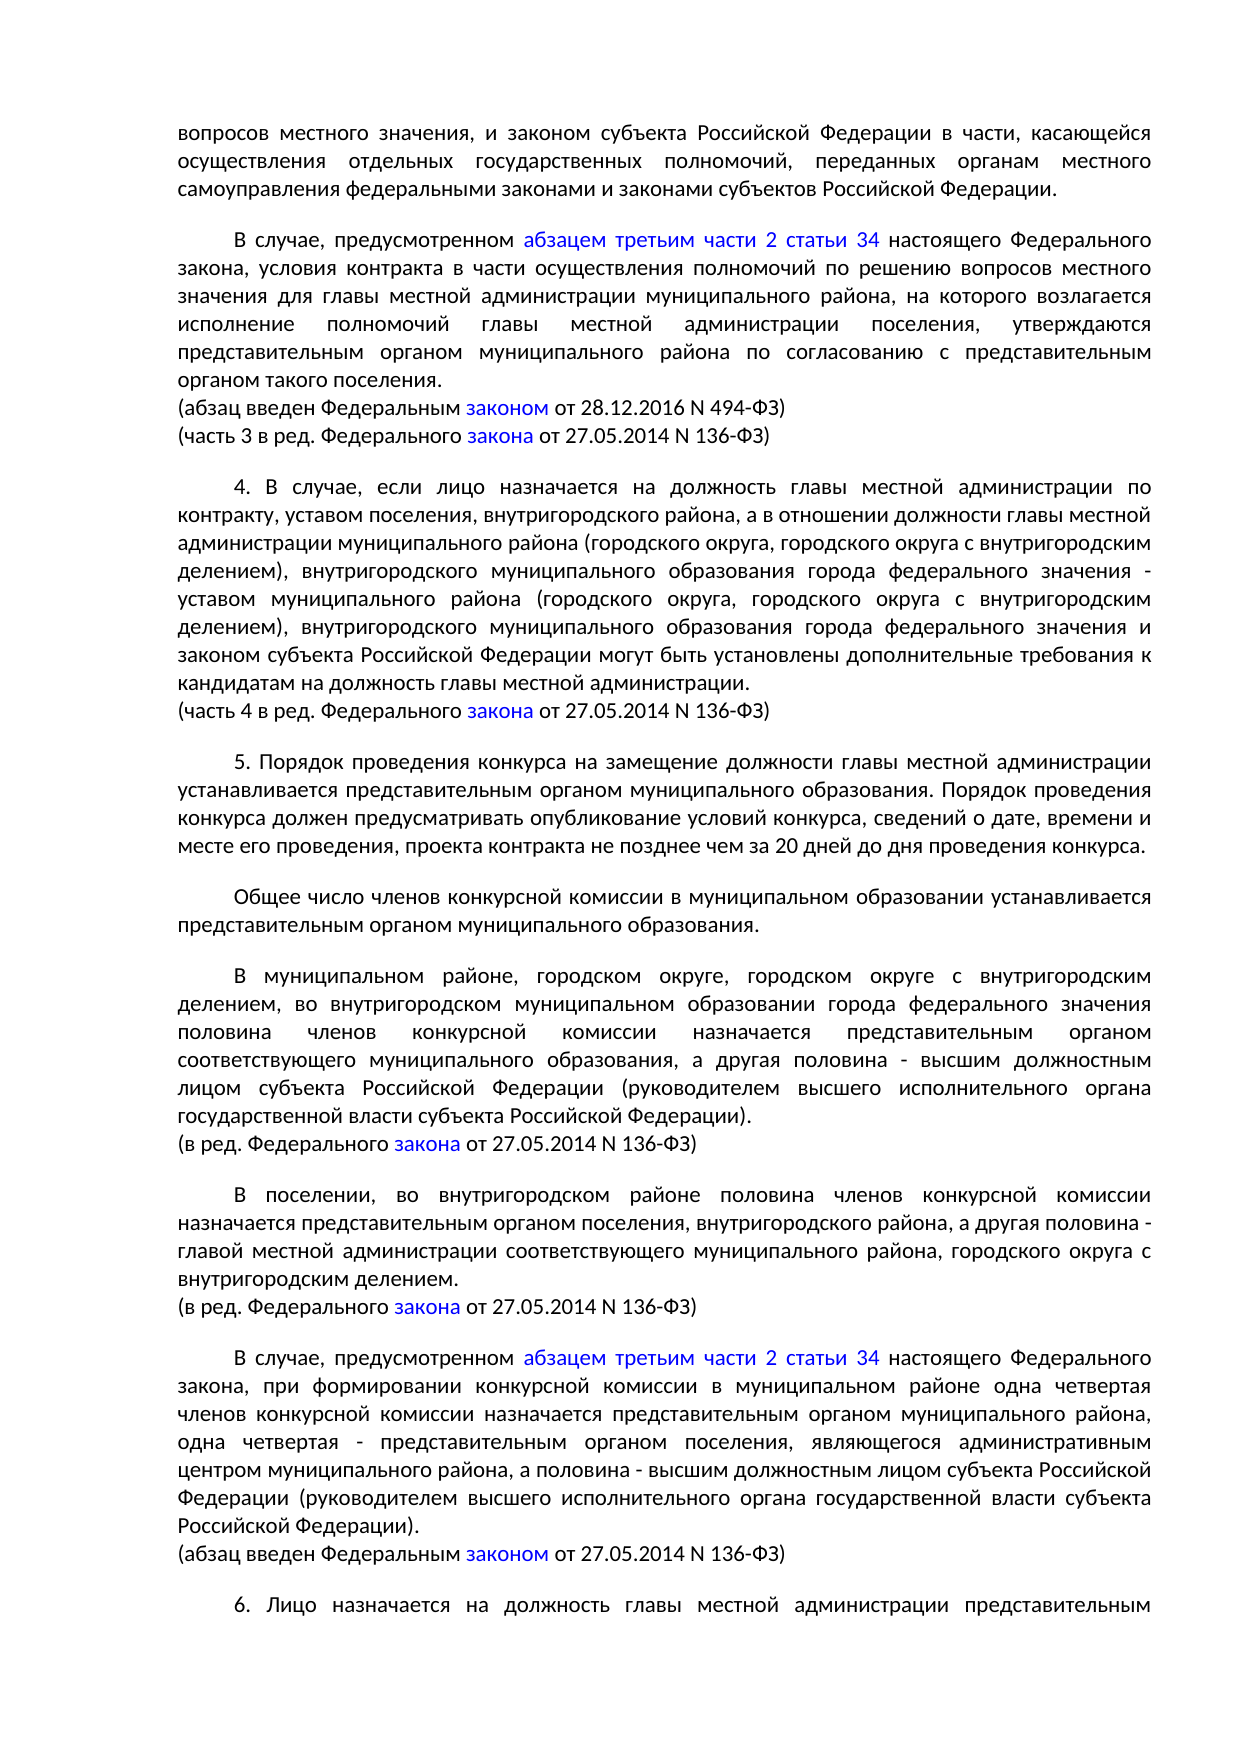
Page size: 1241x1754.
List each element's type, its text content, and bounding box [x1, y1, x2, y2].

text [177, 118, 1152, 202]
text (в ред. Федерального закона от 27.05.2014 N 136-ФЗ) [177, 1292, 1152, 1320]
text В муниципальном районе, городском округе, городском округе с внутригородским делением, во внутригородском муниципальном образовании города федерального значения половина членов конкурсной комиссии назначается представительным органом соответствующего муниципального образования, а другая половина - высшим должностным лицом субъекта Российской Федерации (руководителем высшего исполнительного органа государственной власти субъекта Российской Федерации). [177, 961, 1152, 1129]
text В случае, предусмотренном абзацем третьим части 2 статьи 34 настоящего Федерального закона, условия контракта в части осуществления полномочий по решению вопросов местного значения для главы местной администрации муниципального района, на которого возлагается исполнение полномочий главы местной администрации поселения, утверждаются представительным органом муниципального района по согласованию с представительным органом такого поселения. [177, 225, 1152, 393]
text (в ред. Федерального закона от 27.05.2014 N 136-ФЗ) [177, 1129, 1152, 1157]
text 4. В случае, если лицо назначается на должность главы местной администрации по контракту, уставом поселения, внутригородского района, а в отношении должности главы местной администрации муниципального района (городского округа, городского округа с внутригородским делением), внутригородского муниципального образования города федерального значения - уставом муниципального района (городского округа, городского округа с внутригородским делением), внутригородского муниципального образования города федерального значения и законом субъекта Российской Федерации могут быть установлены дополнительные требования к кандидатам на должность главы местной администрации. [177, 472, 1152, 696]
text (часть 3 в ред. Федерального закона от 27.05.2014 N 136-ФЗ) [177, 421, 1152, 449]
text 5. Порядок проведения конкурса на замещение должности главы местной администрации устанавливается представительным органом муниципального образования. Порядок проведения конкурса должен предусматривать опубликование условий конкурса, сведений о дате, времени и месте его проведения, проекта контракта не позднее чем за 20 дней до дня проведения конкурса. [177, 747, 1152, 859]
text (абзац введен Федеральным законом от 27.05.2014 N 136-ФЗ) [177, 1539, 1152, 1567]
text В случае, предусмотренном абзацем третьим части 2 статьи 34 настоящего Федерального закона, при формировании конкурсной комиссии в муниципальном районе одна четвертая членов конкурсной комиссии назначается представительным органом муниципального района, одна четвертая - представительным органом поселения, являющегося административным центром муниципального района, а половина - высшим должностным лицом субъекта Российской Федерации (руководителем высшего исполнительного органа государственной власти субъекта Российской Федерации). [177, 1343, 1152, 1539]
text В поселении, во внутригородском районе половина членов конкурсной комиссии назначается представительным органом поселения, внутригородского района, а другая половина - главой местной администрации соответствующего муниципального района, городского округа с внутригородским делением. [177, 1180, 1152, 1292]
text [177, 1590, 1152, 1618]
text (часть 4 в ред. Федерального закона от 27.05.2014 N 136-ФЗ) [177, 696, 1152, 724]
text (абзац введен Федеральным законом от 28.12.2016 N 494-ФЗ) [177, 393, 1152, 421]
text Общее число членов конкурсной комиссии в муниципальном образовании устанавливается представительным органом муниципального образования. [177, 882, 1152, 938]
